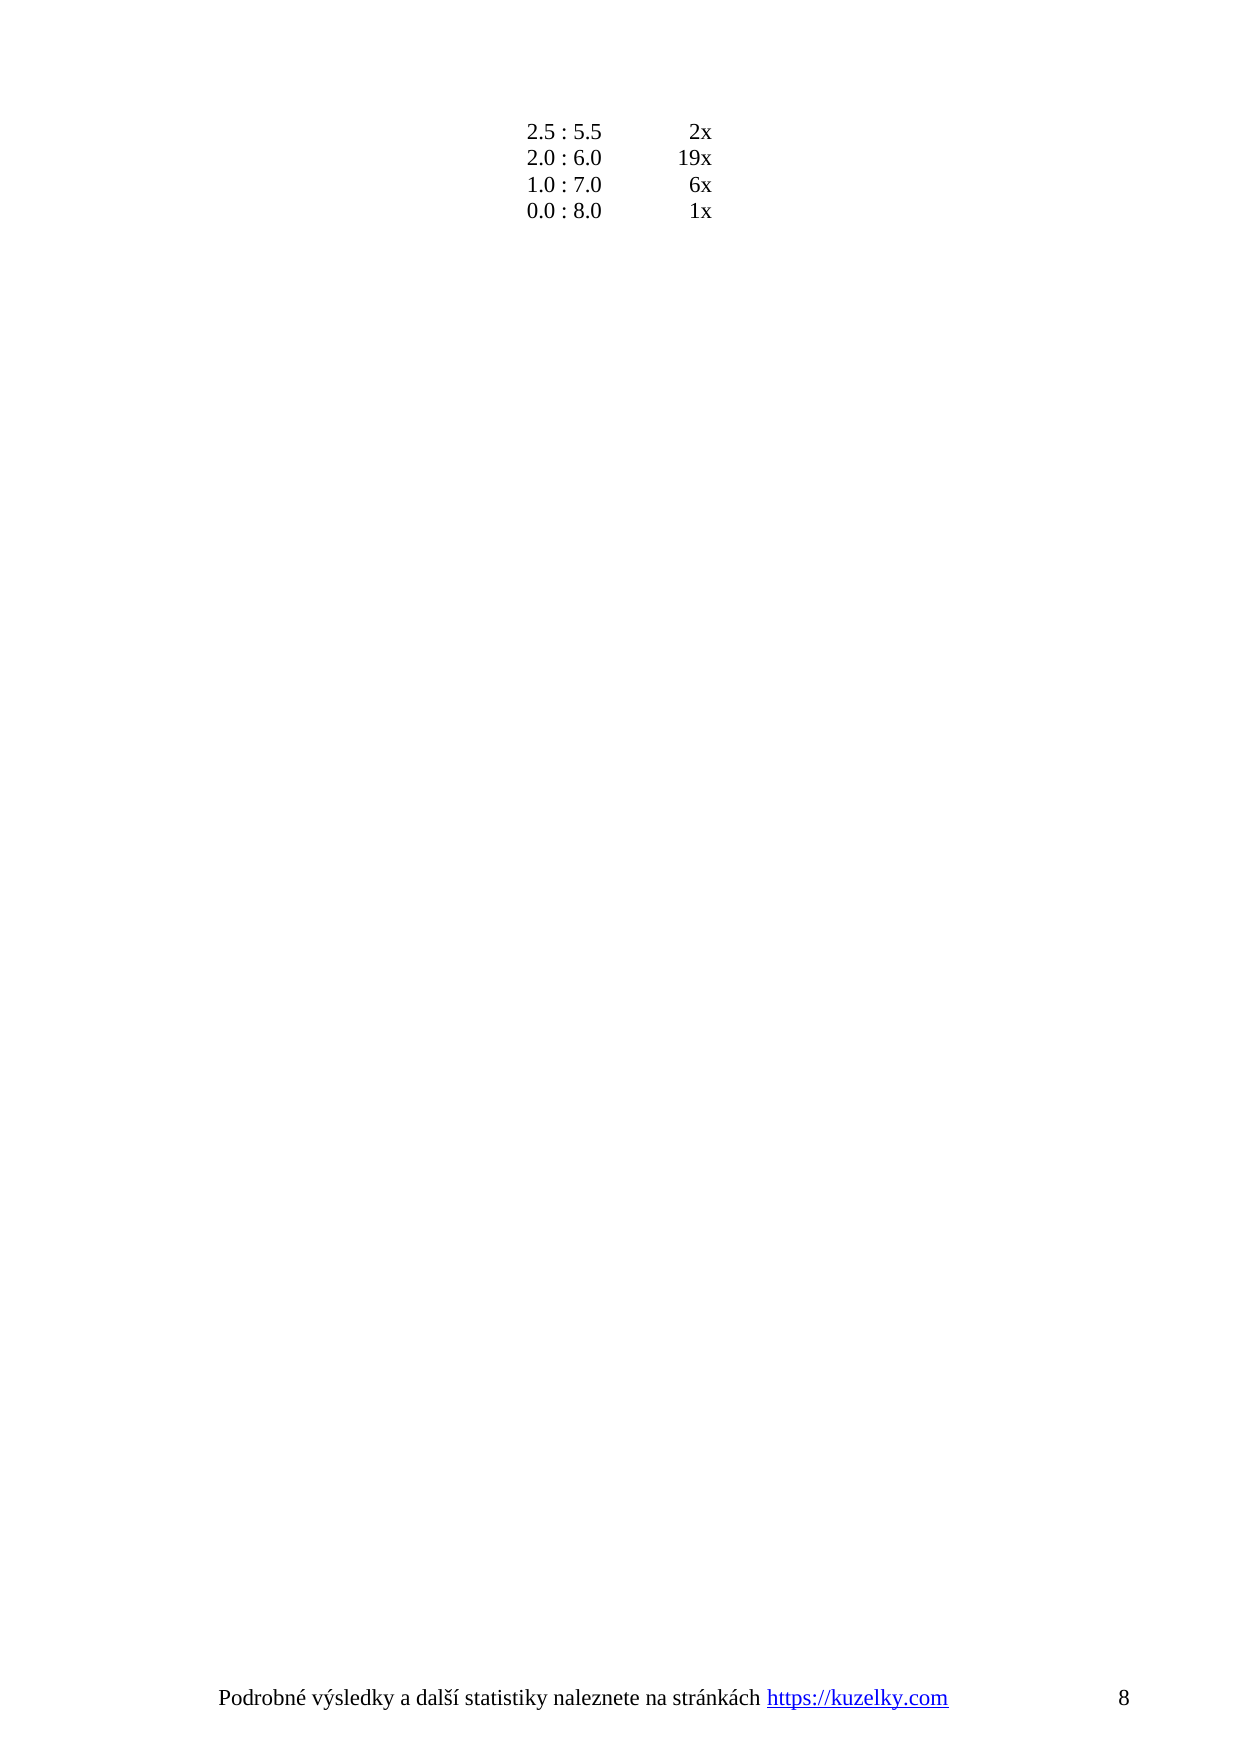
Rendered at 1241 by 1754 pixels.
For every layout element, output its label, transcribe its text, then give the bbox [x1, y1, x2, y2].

text 2.0 : 6.0 19x [106, 144, 1134, 171]
text 0.0 : 8.0 1x [106, 197, 1134, 223]
text 2.5 : 5.5 2x [106, 118, 1134, 144]
text 1.0 : 7.0 6x [106, 171, 1134, 197]
